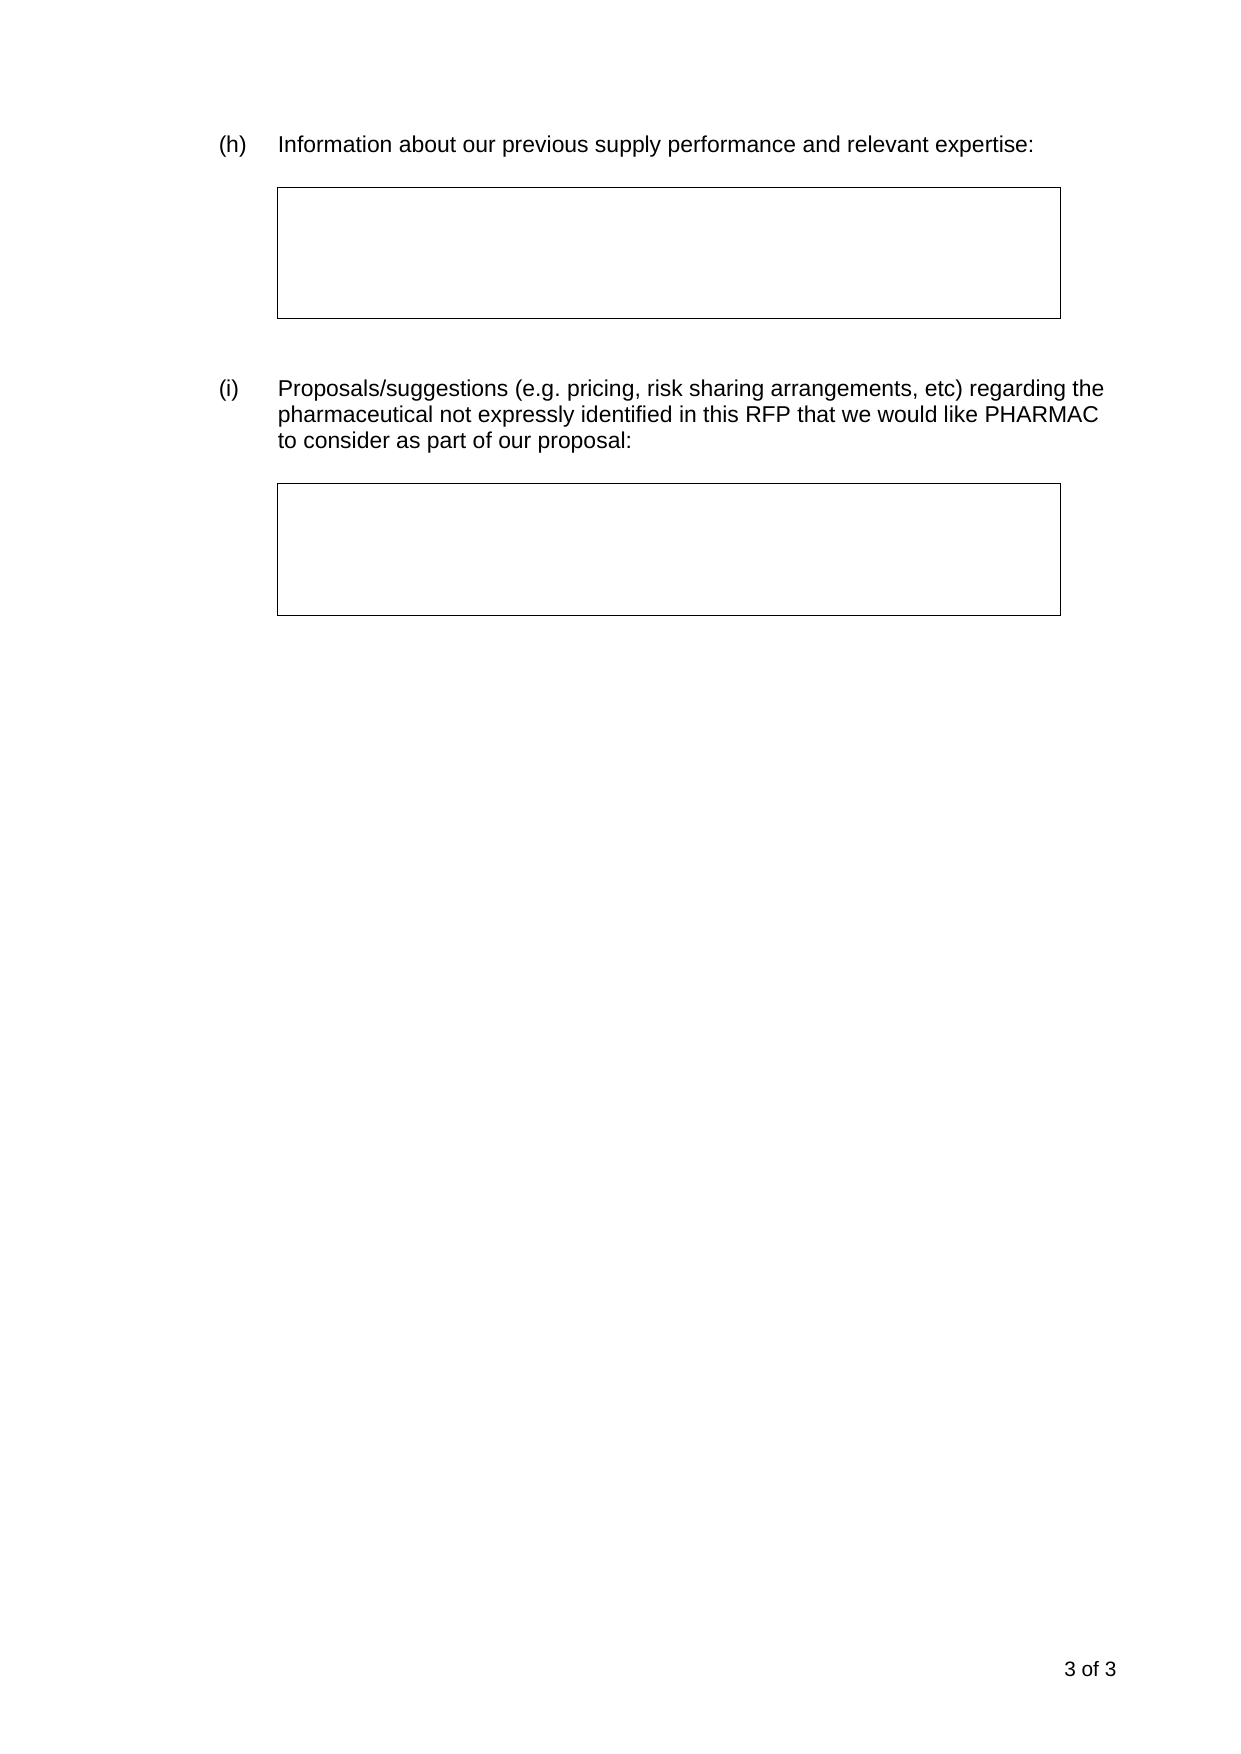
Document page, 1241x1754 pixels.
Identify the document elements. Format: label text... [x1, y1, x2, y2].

list Information about our previous supply performance and relevant expertise: [218, 131, 1122, 157]
table_header [278, 188, 1060, 318]
table_header [278, 484, 1060, 614]
list Proposals/suggestions (e.g. pricing, risk sharing arrangements, etc) regarding the pharmaceutical not expressly identified in this RFP that we would like PHARMAC to consider as part of our proposal: [218, 375, 1122, 454]
